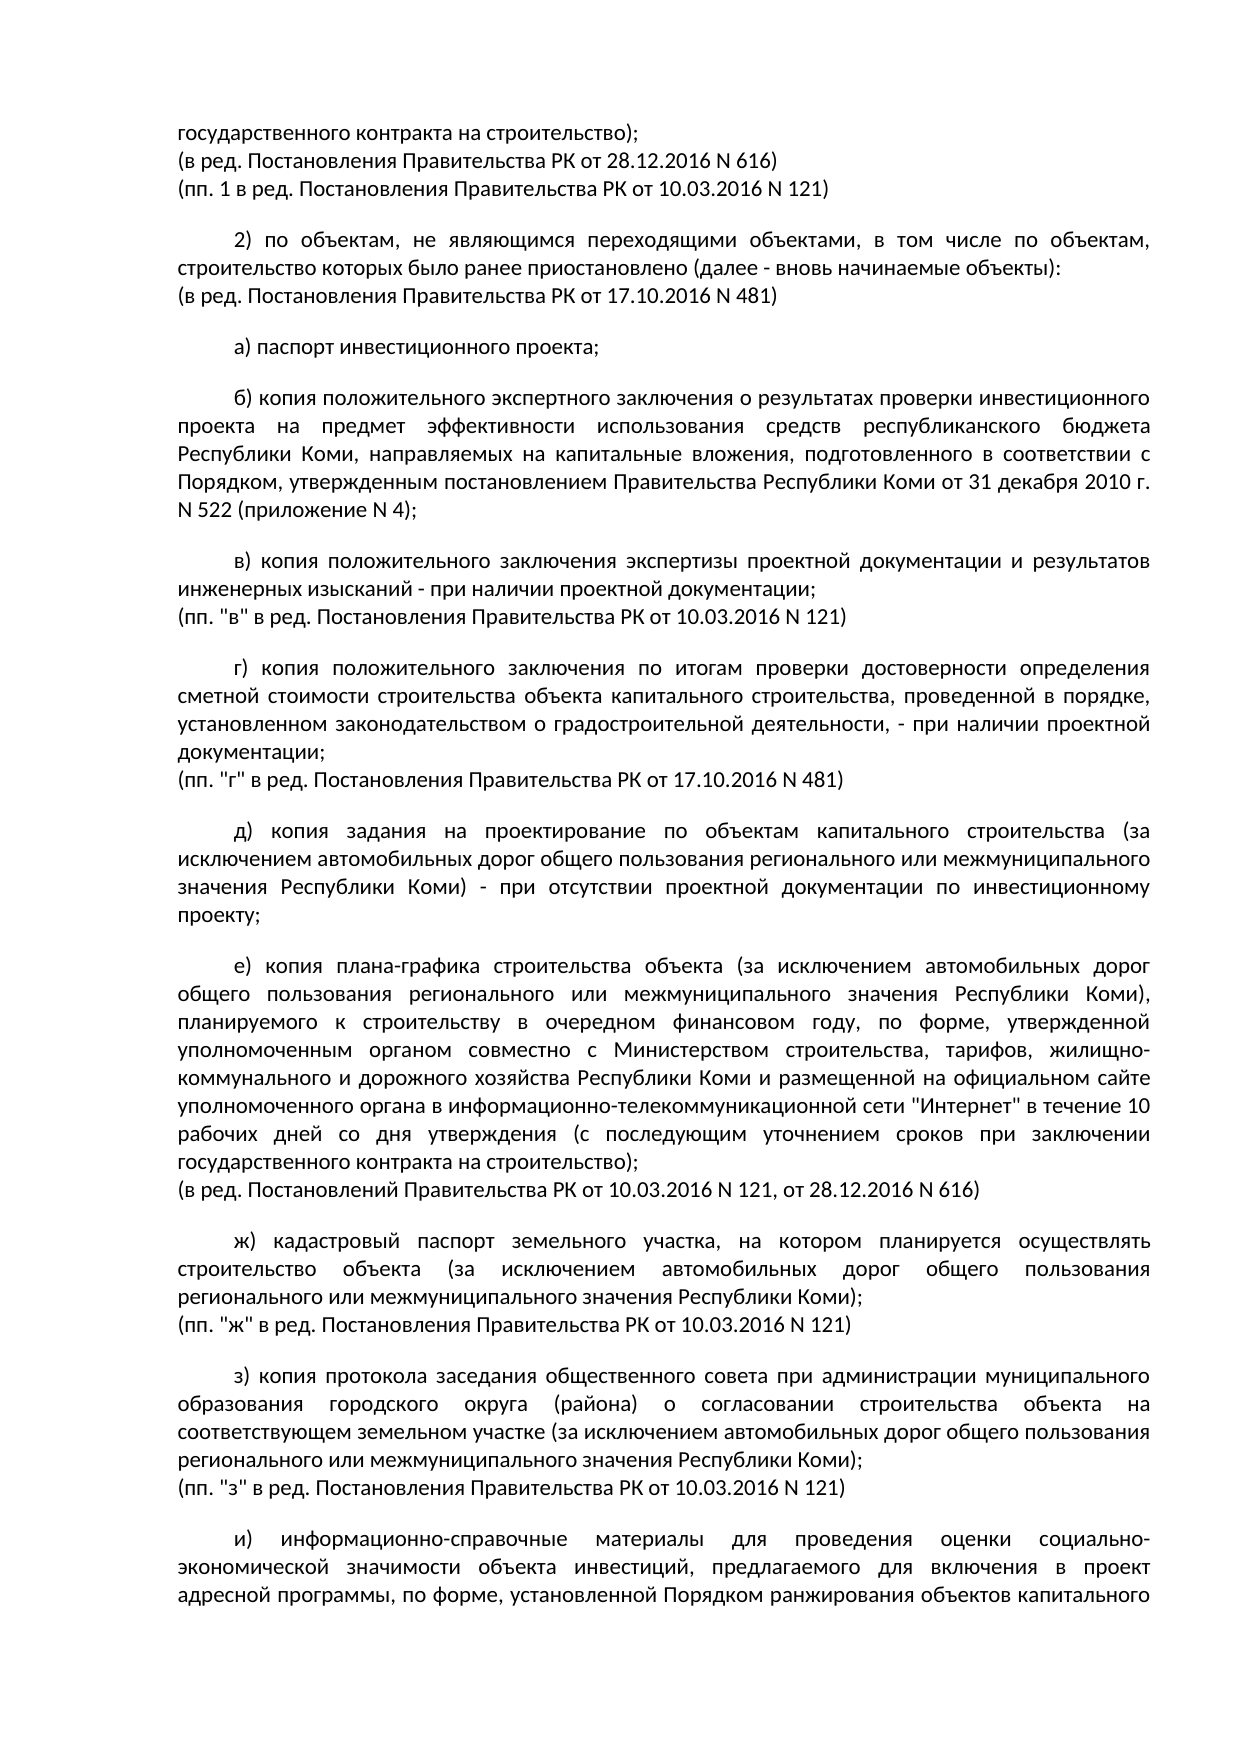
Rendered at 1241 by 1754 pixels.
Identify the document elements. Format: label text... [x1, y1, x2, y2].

text 2) по объектам, не являющимся переходящими объектами, в том числе по объектам, строительство которых было ранее приостановлено (далее - вновь начинаемые объекты): [177, 225, 1152, 281]
text (в ред. Постановлений Правительства РК от 10.03.2016 N 121, от 28.12.2016 N 616) [177, 1175, 1152, 1203]
text (пп. "з" в ред. Постановления Правительства РК от 10.03.2016 N 121) [177, 1473, 1152, 1501]
text а) паспорт инвестиционного проекта; [177, 332, 1152, 360]
text (в ред. Постановления Правительства РК от 17.10.2016 N 481) [177, 281, 1152, 309]
text (пп. "в" в ред. Постановления Правительства РК от 10.03.2016 N 121) [177, 602, 1152, 630]
text е) копия плана-графика строительства объекта (за исключением автомобильных дорог общего пользования регионального или межмуниципального значения Республики Коми), планируемого к строительству в очередном финансовом году, по форме, утвержденной уполномоченным органом совместно с Министерством строительства, тарифов, жилищно-коммунального и дорожного хозяйства Республики Коми и размещенной на официальном сайте уполномоченного органа в информационно-телекоммуникационной сети "Интернет" в течение 10 рабочих дней со дня утверждения (с последующим уточнением сроков при заключении государственного контракта на строительство); [177, 951, 1152, 1175]
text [177, 1524, 1152, 1608]
text (пп. 1 в ред. Постановления Правительства РК от 10.03.2016 N 121) [177, 174, 1152, 202]
text ж) кадастровый паспорт земельного участка, на котором планируется осуществлять строительство объекта (за исключением автомобильных дорог общего пользования регионального или межмуниципального значения Республики Коми); [177, 1226, 1152, 1310]
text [177, 118, 1152, 146]
text б) копия положительного экспертного заключения о результатах проверки инвестиционного проекта на предмет эффективности использования средств республиканского бюджета Республики Коми, направляемых на капитальные вложения, подготовленного в соответствии с Порядком, утвержденным постановлением Правительства Республики Коми от 31 декабря 2010 г. N 522 (приложение N 4); [177, 383, 1152, 523]
text (в ред. Постановления Правительства РК от 28.12.2016 N 616) [177, 146, 1152, 174]
text (пп. "г" в ред. Постановления Правительства РК от 17.10.2016 N 481) [177, 765, 1152, 793]
text з) копия протокола заседания общественного совета при администрации муниципального образования городского округа (района) о согласовании строительства объекта на соответствующем земельном участке (за исключением автомобильных дорог общего пользования регионального или межмуниципального значения Республики Коми); [177, 1361, 1152, 1473]
text д) копия задания на проектирование по объектам капитального строительства (за исключением автомобильных дорог общего пользования регионального или межмуниципального значения Республики Коми) - при отсутствии проектной документации по инвестиционному проекту; [177, 816, 1152, 928]
text г) копия положительного заключения по итогам проверки достоверности определения сметной стоимости строительства объекта капитального строительства, проведенной в порядке, установленном законодательством о градостроительной деятельности, - при наличии проектной документации; [177, 653, 1152, 765]
text (пп. "ж" в ред. Постановления Правительства РК от 10.03.2016 N 121) [177, 1310, 1152, 1338]
text в) копия положительного заключения экспертизы проектной документации и результатов инженерных изысканий - при наличии проектной документации; [177, 546, 1152, 602]
